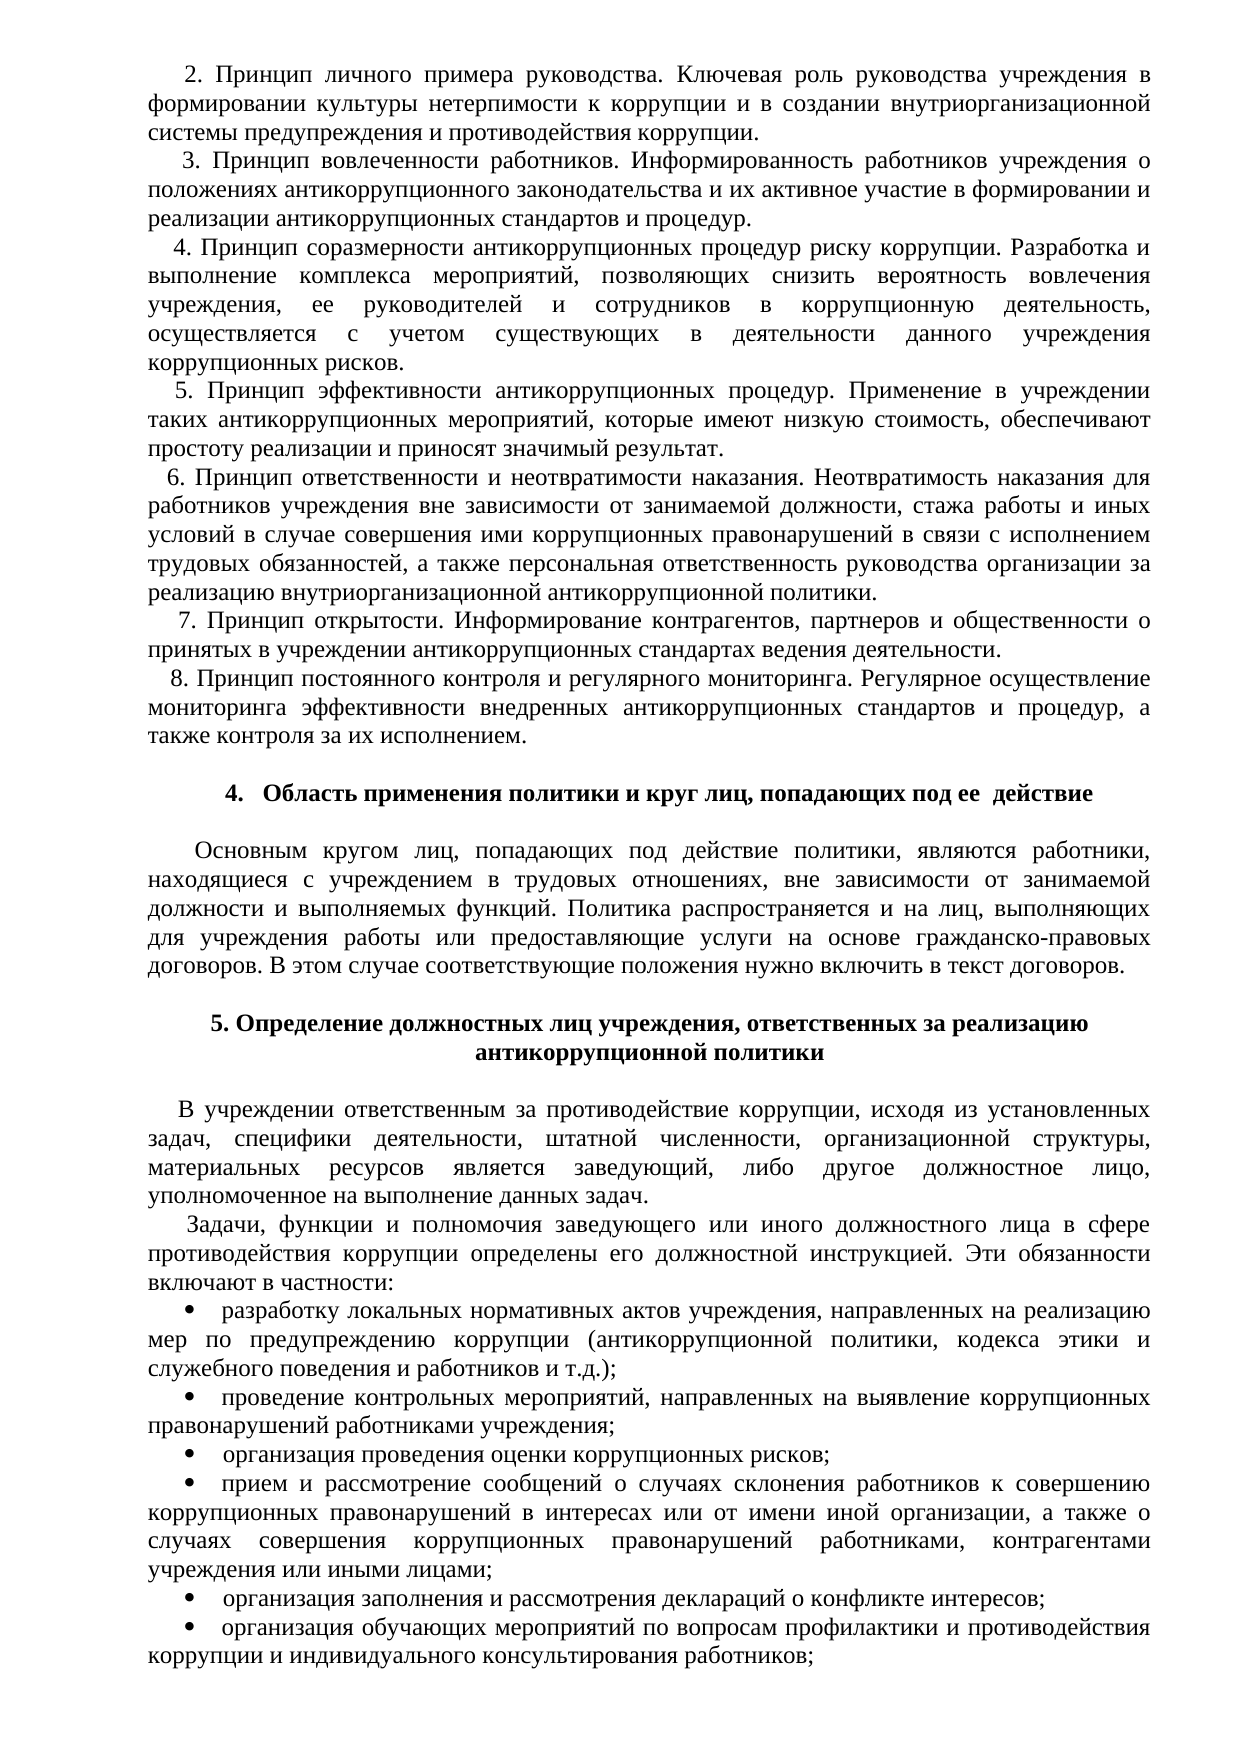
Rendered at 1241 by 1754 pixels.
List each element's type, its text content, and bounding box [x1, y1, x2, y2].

text 6. Принцип ответственности и неотвратимости наказания. Неотвратимость наказания для работников учреждения вне зависимости от занимаемой должности, стажа работы и иных условий в случае совершения ими коррупционных правонарушений в связи с исполнением трудовых обязанностей, а также персональная ответственность руководства организации за реализацию внутриорганизационной антикоррупционной политики. [148, 462, 1152, 605]
list организация обучающих мероприятий по вопросам профилактики и противодействия коррупции и индивидуального консультирования работников; [148, 1612, 1152, 1669]
list прием и рассмотрение сообщений о случаях склонения работников к совершению коррупционных правонарушений в интересах или от имени иной организации, а также о случаях совершения коррупционных правонарушений работниками, контрагентами учреждения или иными лицами; [148, 1468, 1152, 1583]
list проведение контрольных мероприятий, направленных на выявление коррупционных правонарушений работниками учреждения; [148, 1382, 1152, 1439]
text антикоррупционной политики [148, 1037, 1152, 1065]
list организация заполнения и рассмотрения деклараций о конфликте интересов; [185, 1583, 1152, 1612]
list организация проведения оценки коррупционных рисков; [185, 1439, 1152, 1468]
list разработку локальных нормативных актов учреждения, направленных на реализацию мер по предупреждению коррупции (антикоррупционной политики, кодекса этики и служебного поведения и работников и т.д.); [148, 1295, 1152, 1382]
text 2. Принцип личного примера руководства. Ключевая роль руководства учреждения в формировании культуры нетерпимости к коррупции и в создании внутриорганизационной системы предупреждения и противодействия коррупции. [148, 59, 1152, 145]
text В учреждении ответственным за противодействие коррупции, исходя из установленных задач, специфики деятельности, штатной численности, организационной структуры, материальных ресурсов является заведующий, либо другое должностное лицо, уполномоченное на выполнение данных задач. [148, 1094, 1152, 1209]
text 5. Принцип эффективности антикоррупционных процедур. Применение в учреждении таких антикоррупционных мероприятий, которые имеют низкую стоимость, обеспечивают простоту реализации и приносят значимый результат. [148, 375, 1152, 462]
text 4. Принцип соразмерности антикоррупционных процедур риску коррупции. Разработка и выполнение комплекса мероприятий, позволяющих снизить вероятность вовлечения учреждения, ее руководителей и сотрудников в коррупционную деятельность, осуществляется с учетом существующих в деятельности данного учреждения коррупционных рисков. [148, 232, 1152, 375]
text Задачи, функции и полномочия заведующего или иного должностного лица в сфере противодействия коррупции определены его должностной инструкцией. Эти обязанности включают в частности: [148, 1209, 1152, 1295]
text 8. Принцип постоянного контроля и регулярного мониторинга. Регулярное осуществление мониторинга эффективности внедренных антикоррупционных стандартов и процедур, а также контроля за их исполнением. [148, 663, 1152, 749]
text 3. Принцип вовлеченности работников. Информированность работников учреждения о положениях антикоррупционного законодательства и их активное участие в формировании и реализации антикоррупционных стандартов и процедур. [148, 145, 1152, 232]
text 7. Принцип открытости. Информирование контрагентов, партнеров и общественности о принятых в учреждении антикоррупционных стандартах ведения деятельности. [148, 605, 1152, 663]
text 5. Определение должностных лиц учреждения, ответственных за реализацию [148, 1008, 1152, 1037]
text Основным кругом лиц, попадающих под действие политики, являются работники, находящиеся с учреждением в трудовых отношениях, вне зависимости от занимаемой должности и выполняемых функций. Политика распространяется и на лиц, выполняющих для учреждения работы или предоставляющие услуги на основе гражданско-правовых договоров. В этом случае соответствующие положения нужно включить в текст договоров. [148, 835, 1152, 979]
list Область применения политики и круг лиц, попадающих под ее действие [166, 778, 1152, 807]
